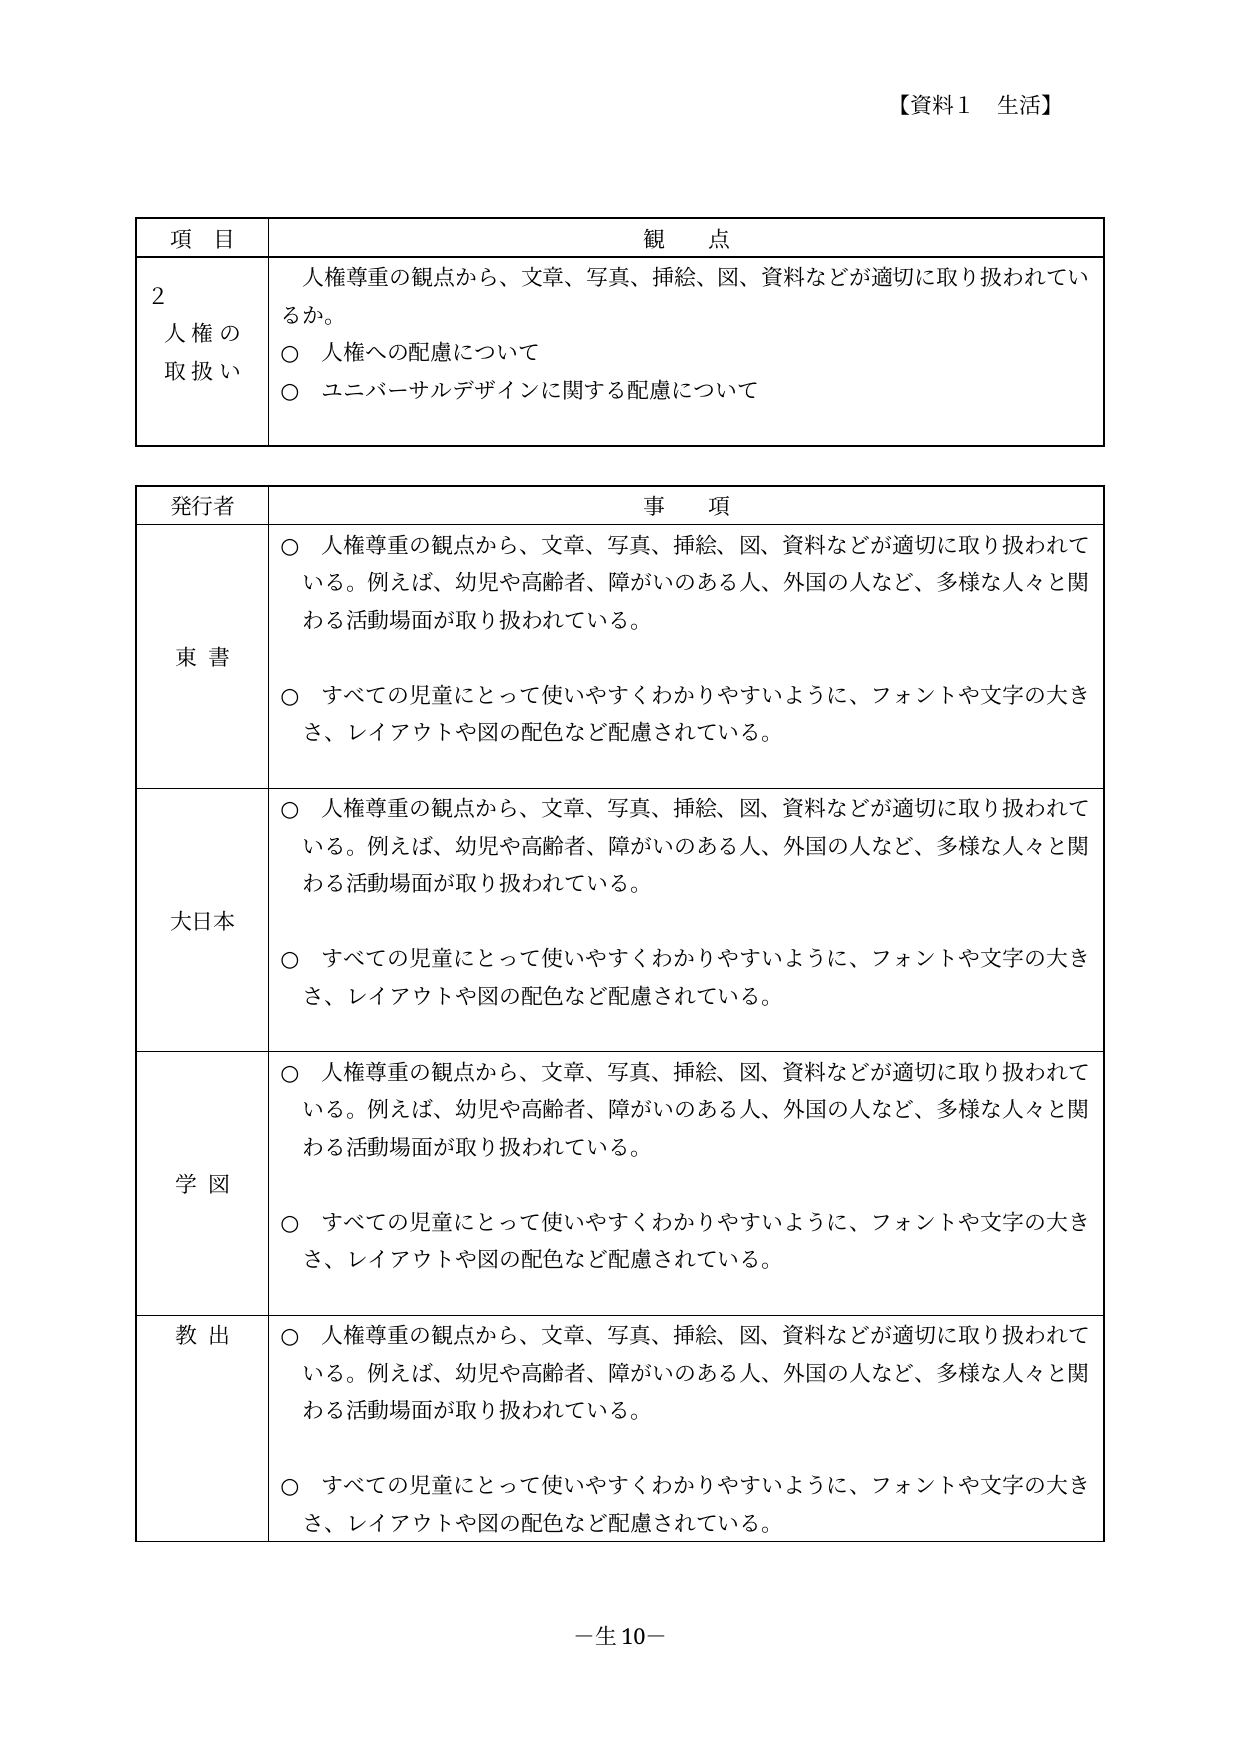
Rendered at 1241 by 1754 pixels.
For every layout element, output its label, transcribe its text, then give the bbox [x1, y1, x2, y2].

table_cell 人権尊重の観点から、文章、写真、挿絵、図、資料などが適切に取り扱われているか。 ○ 人権への配慮について ○ ユニバーサルデザインに関する配慮について [269, 258, 1103, 445]
table_header 観 点 [269, 219, 1103, 256]
table_header 発行者 [137, 487, 268, 524]
table_cell 教出 [137, 1316, 268, 1541]
table_header 項 目 [137, 219, 268, 256]
table_cell 大日本 [137, 789, 268, 1051]
table_cell 東書 [137, 525, 268, 788]
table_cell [269, 1316, 1103, 1541]
table_header 事 項 [269, 487, 1103, 524]
table_cell ２ 人 権 の 取 扱 い [137, 258, 268, 445]
table_cell 学図 [137, 1052, 268, 1315]
